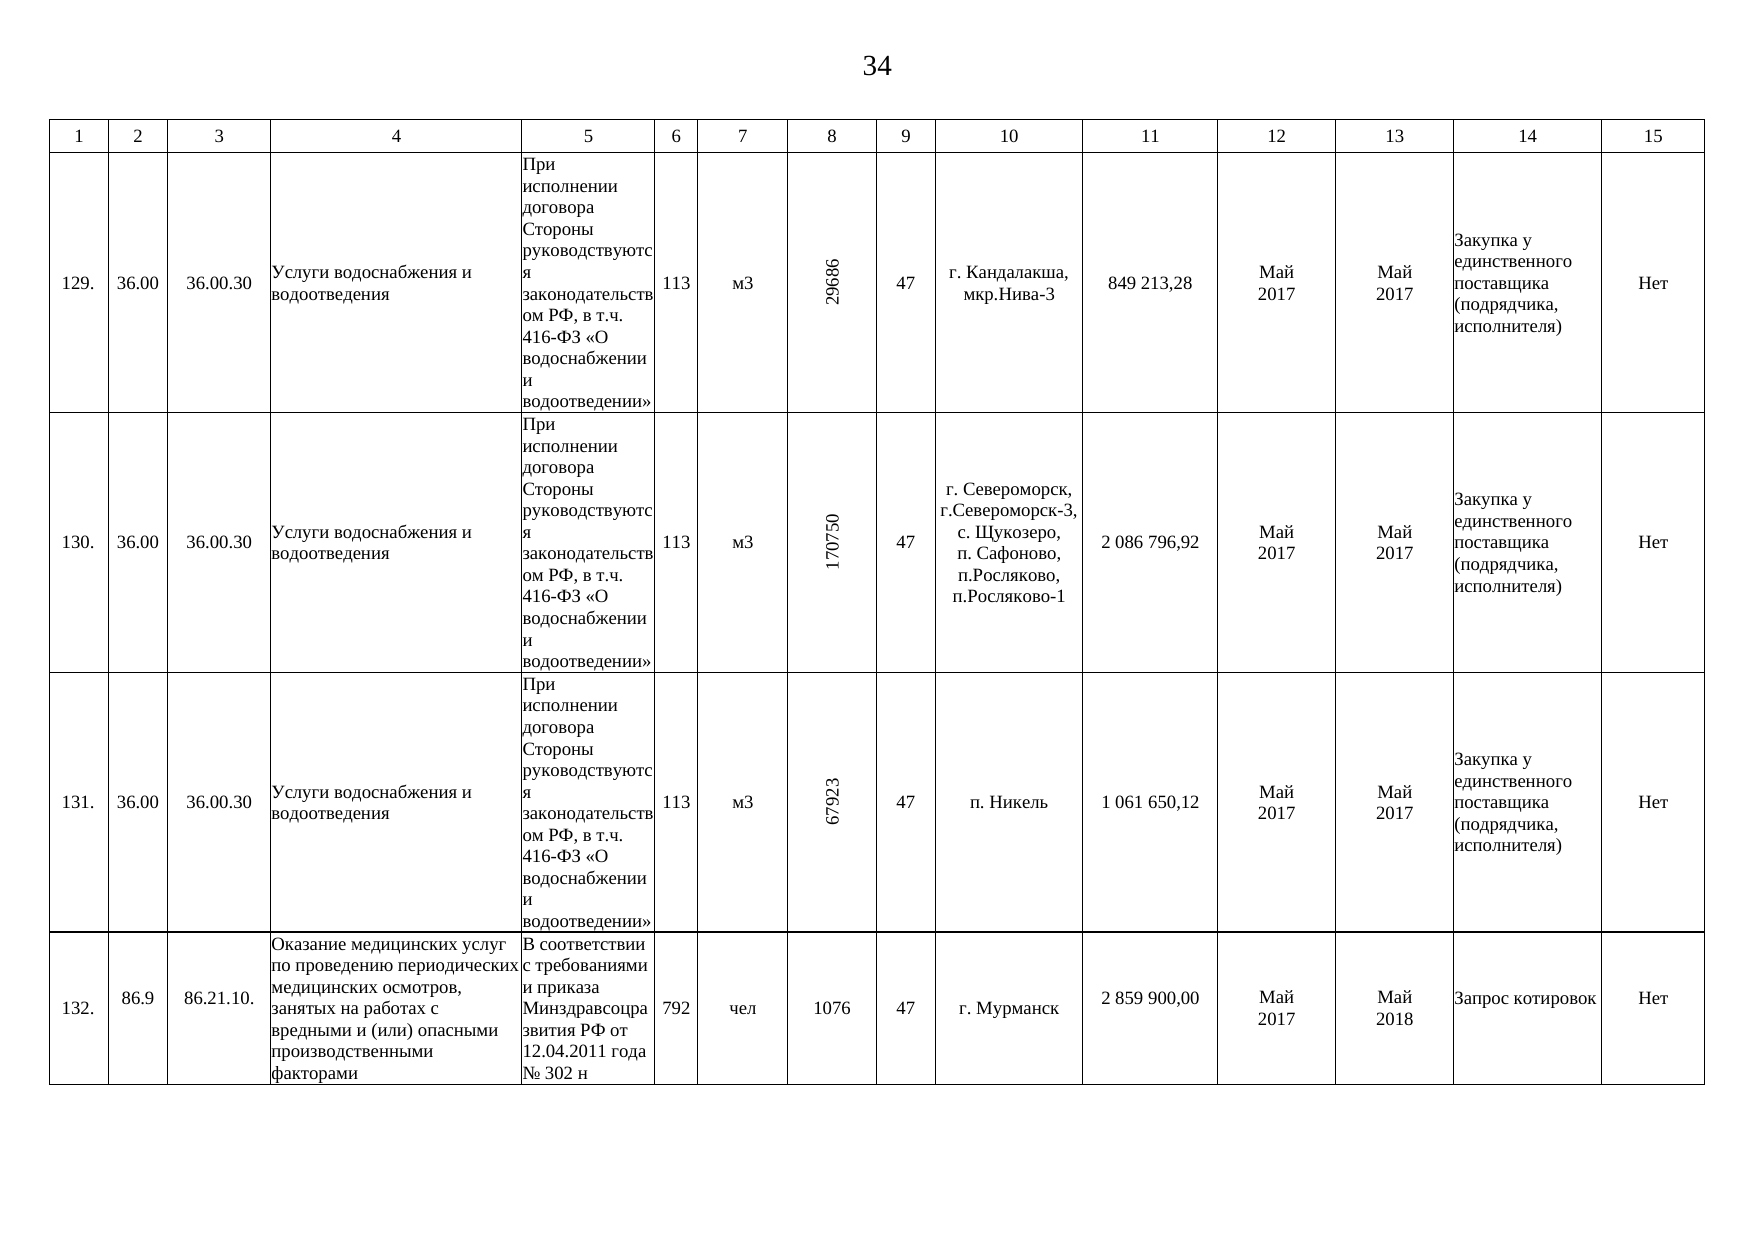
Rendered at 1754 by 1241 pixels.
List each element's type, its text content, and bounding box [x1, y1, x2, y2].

table_cell Нет [1602, 673, 1704, 931]
table_cell 36.00 [109, 413, 167, 672]
table_cell Май 2017 [1336, 413, 1453, 672]
table_header 15 [1602, 120, 1704, 152]
table_cell Услуги водоснабжения и водоотведения [271, 413, 521, 672]
table_cell 67923 [788, 673, 876, 931]
table_cell Май 2018 [1336, 933, 1453, 1083]
table_cell При исполнении договора Стороны руководствуются законодательством РФ, в т.ч. 416-ФЗ «О водоснабжении и водоотведении» [522, 673, 654, 931]
table_cell г. Мурманск [936, 933, 1082, 1083]
table_header 2 [109, 120, 167, 152]
table_cell м3 [698, 673, 787, 931]
table_header 12 [1218, 120, 1335, 152]
table_cell [50, 153, 108, 412]
table_cell 47 [877, 673, 935, 931]
table_header 8 [788, 120, 876, 152]
table_cell Май 2017 [1218, 933, 1335, 1083]
table_header 14 [1454, 120, 1601, 152]
table_cell Закупка у единственного поставщика (подрядчика, исполнителя) [1454, 673, 1601, 931]
table_cell 47 [877, 413, 935, 672]
table_cell 113 [655, 153, 697, 412]
table_cell 36.00.30 [168, 153, 270, 412]
table_cell п. Никель [936, 673, 1082, 931]
table_header 10 [936, 120, 1082, 152]
table_header 11 [1083, 120, 1217, 152]
table_cell Услуги водоснабжения и водоотведения [271, 153, 521, 412]
table_cell Май 2017 [1218, 673, 1335, 931]
table_header 9 [877, 120, 935, 152]
table_cell Май 2017 [1218, 413, 1335, 672]
table_header 13 [1336, 120, 1453, 152]
table_cell 849 213,28 [1083, 153, 1217, 412]
table_header 5 [522, 120, 654, 152]
table_cell Услуги водоснабжения и водоотведения [271, 673, 521, 931]
table_cell Май 2017 [1336, 153, 1453, 412]
table_cell 86.9 [109, 933, 167, 1083]
table_cell В соответствии с требованиями и приказа Минздравсоцразвития РФ от 12.04.2011 года № 302 н [522, 933, 654, 1083]
table_cell 29686 [788, 153, 876, 412]
table_header 6 [655, 120, 697, 152]
table_cell Нет [1602, 413, 1704, 672]
table_cell Запрос котировок [1454, 933, 1601, 1083]
table_header 4 [271, 120, 521, 152]
table_cell 1076 [788, 933, 876, 1083]
table_cell 86.21.10. [168, 933, 270, 1083]
table_cell Май 2017 [1336, 673, 1453, 931]
table_cell 792 [655, 933, 697, 1083]
table_cell 36.00.30 [168, 673, 270, 931]
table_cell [1454, 153, 1601, 412]
table_cell Нет [1602, 153, 1704, 412]
table_cell м3 [698, 153, 787, 412]
table_cell г. Кандалакша, мкр.Нива-3 [936, 153, 1082, 412]
table_cell При исполнении договора Стороны руководствуются законодательством РФ, в т.ч. 416-ФЗ «О водоснабжении и водоотведении» [522, 413, 654, 672]
table_cell Май 2017 [1218, 153, 1335, 412]
table_header 3 [168, 120, 270, 152]
table_cell 36.00.30 [168, 413, 270, 672]
table_header 7 [698, 120, 787, 152]
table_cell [522, 153, 654, 412]
table_cell 113 [655, 413, 697, 672]
table_cell чел [698, 933, 787, 1083]
table_cell Оказание медицинских услуг по проведению периодических медицинских осмотров, занятых на работах с вредными и (или) опасными производственными факторами [271, 933, 521, 1083]
table_cell Нет [1602, 933, 1704, 1083]
table_cell 47 [877, 933, 935, 1083]
table_cell 2 859 900,00 [1083, 933, 1217, 1083]
table_cell 47 [877, 153, 935, 412]
table_header 1 [50, 120, 108, 152]
table_cell [50, 413, 108, 672]
table_cell [50, 673, 108, 931]
table_cell г. Североморск, г.Североморск-3, с. Щукозеро, п. Сафоново, п.Росляково, п.Росляково-1 [936, 413, 1082, 672]
table_cell Закупка у единственного поставщика (подрядчика, исполнителя) [1454, 413, 1601, 672]
table_cell 36.00 [109, 673, 167, 931]
table_cell 2 086 796,92 [1083, 413, 1217, 672]
table_cell 36.00 [109, 153, 167, 412]
table_cell 1 061 650,12 [1083, 673, 1217, 931]
table_cell [50, 933, 108, 1083]
table_cell м3 [698, 413, 787, 672]
table_cell 113 [655, 673, 697, 931]
table_cell 170750 [788, 413, 876, 672]
